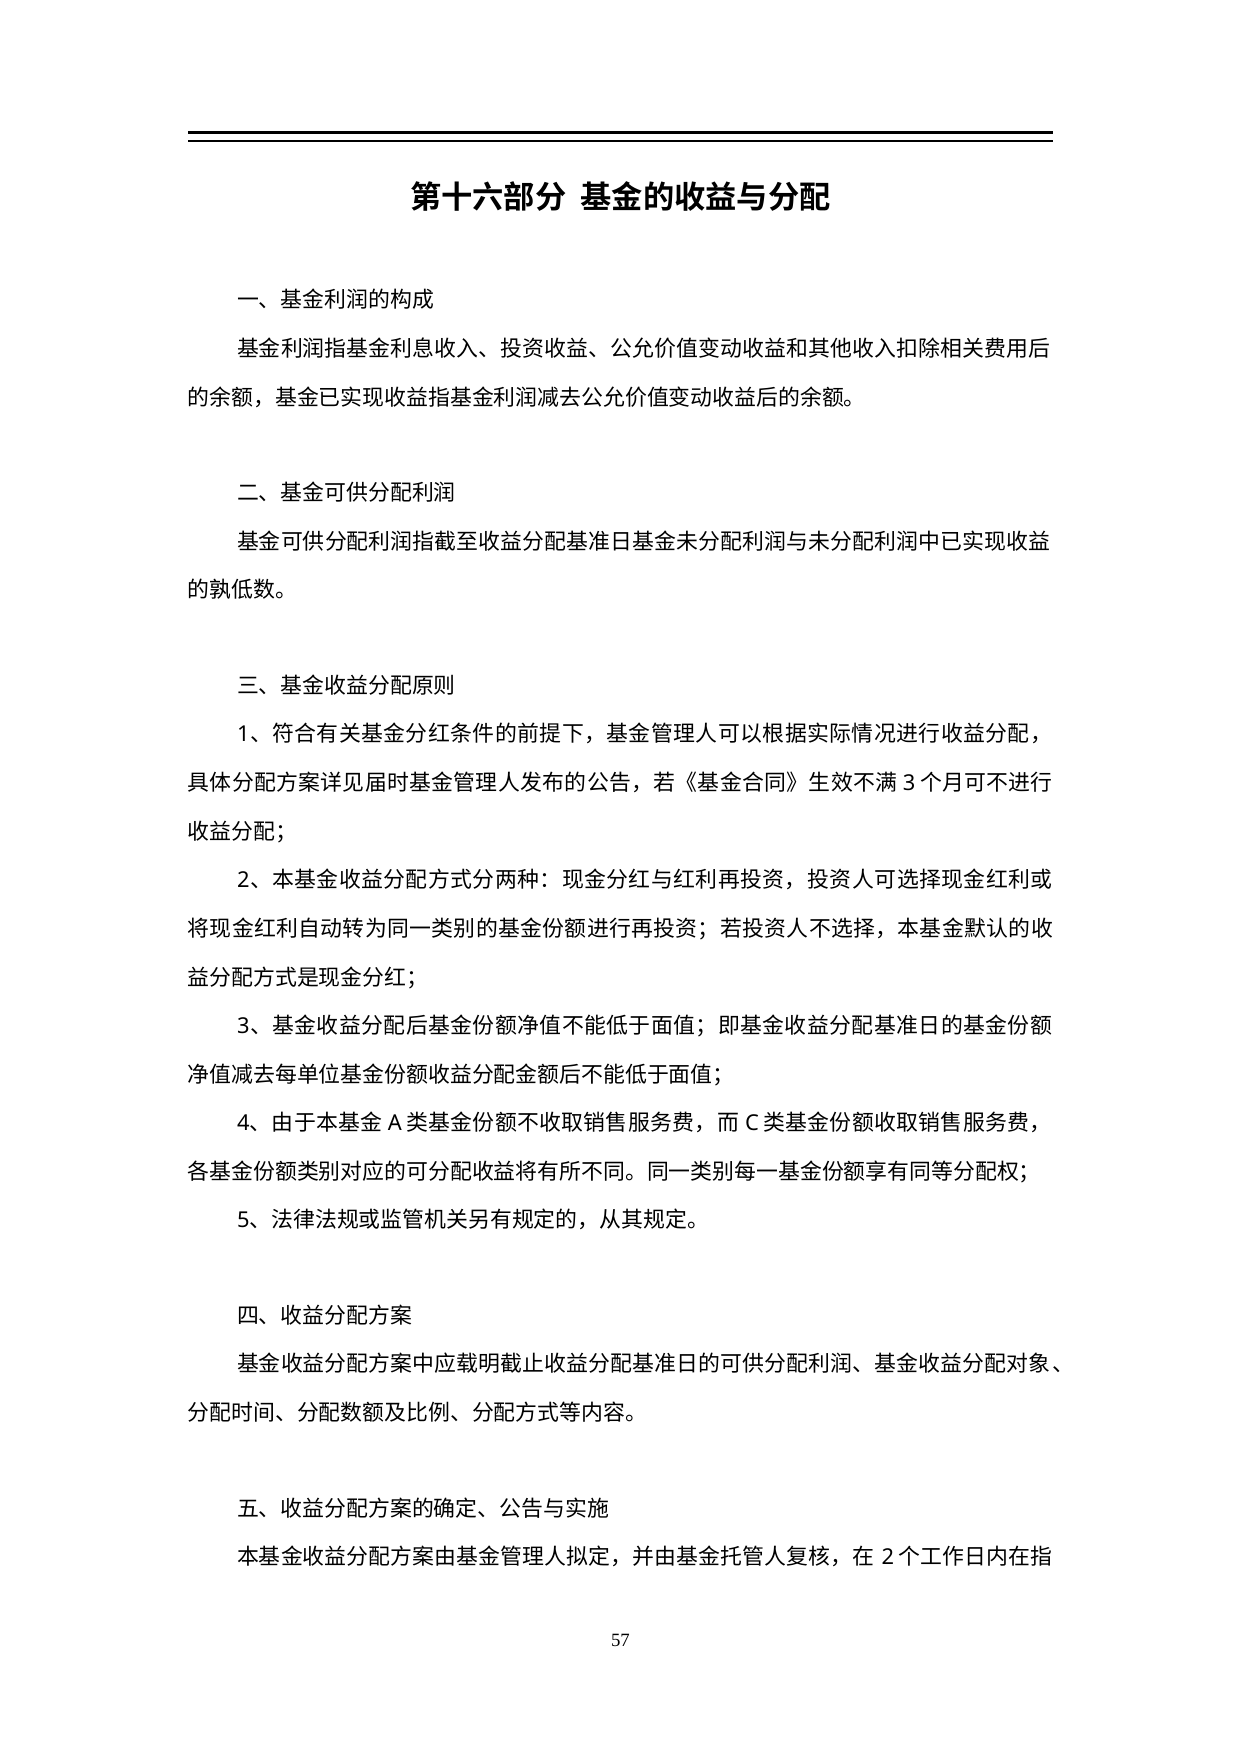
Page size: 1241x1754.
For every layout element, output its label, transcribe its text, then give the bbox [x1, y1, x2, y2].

text 4、由于本基金A类基金份额不收取销售服务费，而C类基金份额收取销售服务费，各基金份额类别对应的可分配收益将有所不同。同一类别每一基金份额享有同等分配权； [187, 1105, 1053, 1186]
text 2、本基金收益分配方式分两种：现金分红与红利再投资，投资人可选择现金红利或将现金红利自动转为同一类别的基金份额进行再投资；若投资人不选择，本基金默认的收益分配方式是现金分红； [187, 862, 1053, 992]
text 三、基金收益分配原则 [187, 668, 1053, 700]
text 基金收益分配方案中应载明截止收益分配基准日的可供分配利润、基金收益分配对象、分配时间、分配数额及比例、分配方式等内容。 [187, 1346, 1053, 1427]
text 5、法律法规或监管机关另有规定的，从其规定。 [187, 1202, 1053, 1234]
text 基金利润指基金利息收入、投资收益、公允价值变动收益和其他收入扣除相关费用后的余额，基金已实现收益指基金利润减去公允价值变动收益后的余额。 [187, 330, 1053, 412]
text 五、收益分配方案的确定、公告与实施 [187, 1490, 1053, 1523]
text 四、收益分配方案 [187, 1298, 1053, 1330]
subtitle 第十六部分 基金的收益与分配 [187, 162, 1053, 227]
text 一、基金利润的构成 [187, 282, 1053, 314]
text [187, 1539, 1053, 1571]
text 1、符合有关基金分红条件的前提下，基金管理人可以根据实际情况进行收益分配，具体分配方案详见届时基金管理人发布的公告，若《基金合同》生效不满3个月可不进行收益分配； [187, 716, 1053, 846]
text 基金可供分配利润指截至收益分配基准日基金未分配利润与未分配利润中已实现收益的孰低数。 [187, 523, 1053, 604]
text 3、基金收益分配后基金份额净值不能低于面值；即基金收益分配基准日的基金份额净值减去每单位基金份额收益分配金额后不能低于面值； [187, 1008, 1053, 1089]
text 二、基金可供分配利润 [187, 475, 1053, 507]
